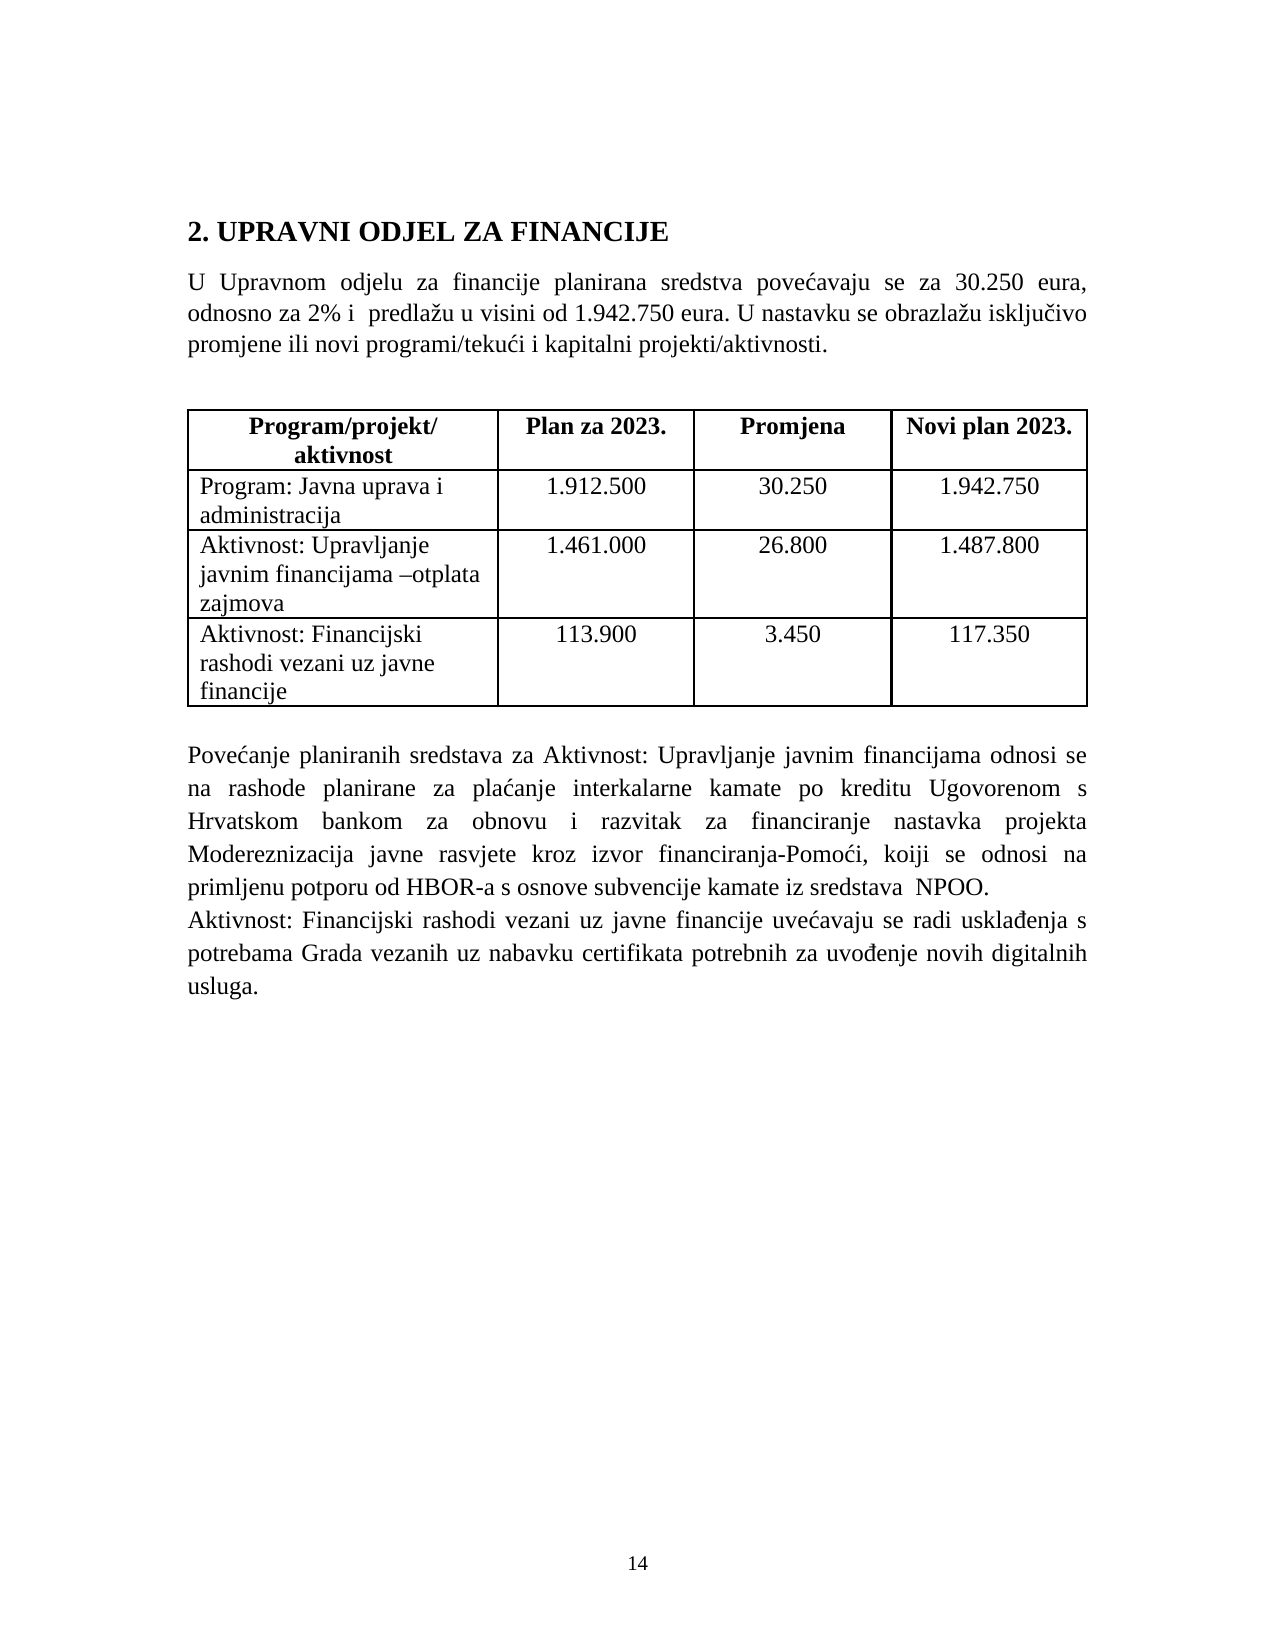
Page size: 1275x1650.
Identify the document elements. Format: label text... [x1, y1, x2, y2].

table_cell Aktivnost: Upravljanje javnim financijama –otplata zajmova [189, 531, 497, 617]
table_header Plan za 2023. [499, 411, 693, 469]
table_cell 3.450 [695, 619, 890, 705]
table_cell Aktivnost: Financijski rashodi vezani uz javne financije [189, 619, 497, 705]
text U Upravnom odjelu za financije planirana sredstva povećavaju se za 30.250 eura, odnosno za 2% i predlažu u visini od 1.942.750 eura. U nastavku se obrazlažu isključivo promjene ili novi programi/tekući i kapitalni projekti/aktivnosti. [187, 267, 1088, 357]
table_cell 1.942.750 [893, 471, 1086, 528]
table_cell 26.800 [695, 531, 890, 617]
table_header Program/projekt/aktivnost [189, 411, 497, 469]
table_cell 1.487.800 [893, 531, 1086, 617]
text 2. UPRAVNI ODJEL ZA FINANCIJE [187, 214, 1088, 247]
table_cell 113.900 [499, 619, 693, 705]
text Aktivnost: Financijski rashodi vezani uz javne financije uvećavaju se radi usklađenja s potrebama Grada vezanih uz nabavku certifikata potrebnih za uvođenje novih digitalnih usluga. [187, 905, 1088, 1000]
table_cell 117.350 [893, 619, 1086, 705]
table_header Promjena [695, 411, 890, 469]
table_cell 1.912.500 [499, 471, 693, 528]
table_header Novi plan 2023. [893, 411, 1086, 469]
text Povećanje planiranih sredstava za Aktivnost: Upravljanje javnim financijama odnosi se na rashode planirane za plaćanje interkalarne kamate po kreditu Ugovorenom s Hrvatskom bankom za obnovu i razvitak za financiranje nastavka projekta Modereznizacija javne rasvjete kroz izvor financiranja-Pomoći, koiji se odnosi na primljenu potporu od HBOR-a s osnove subvencije kamate iz sredstava NPOO. [187, 740, 1088, 901]
table_cell Program: Javna uprava i administracija [189, 471, 497, 528]
table_cell 1.461.000 [499, 531, 693, 617]
table_cell 30.250 [695, 471, 890, 528]
